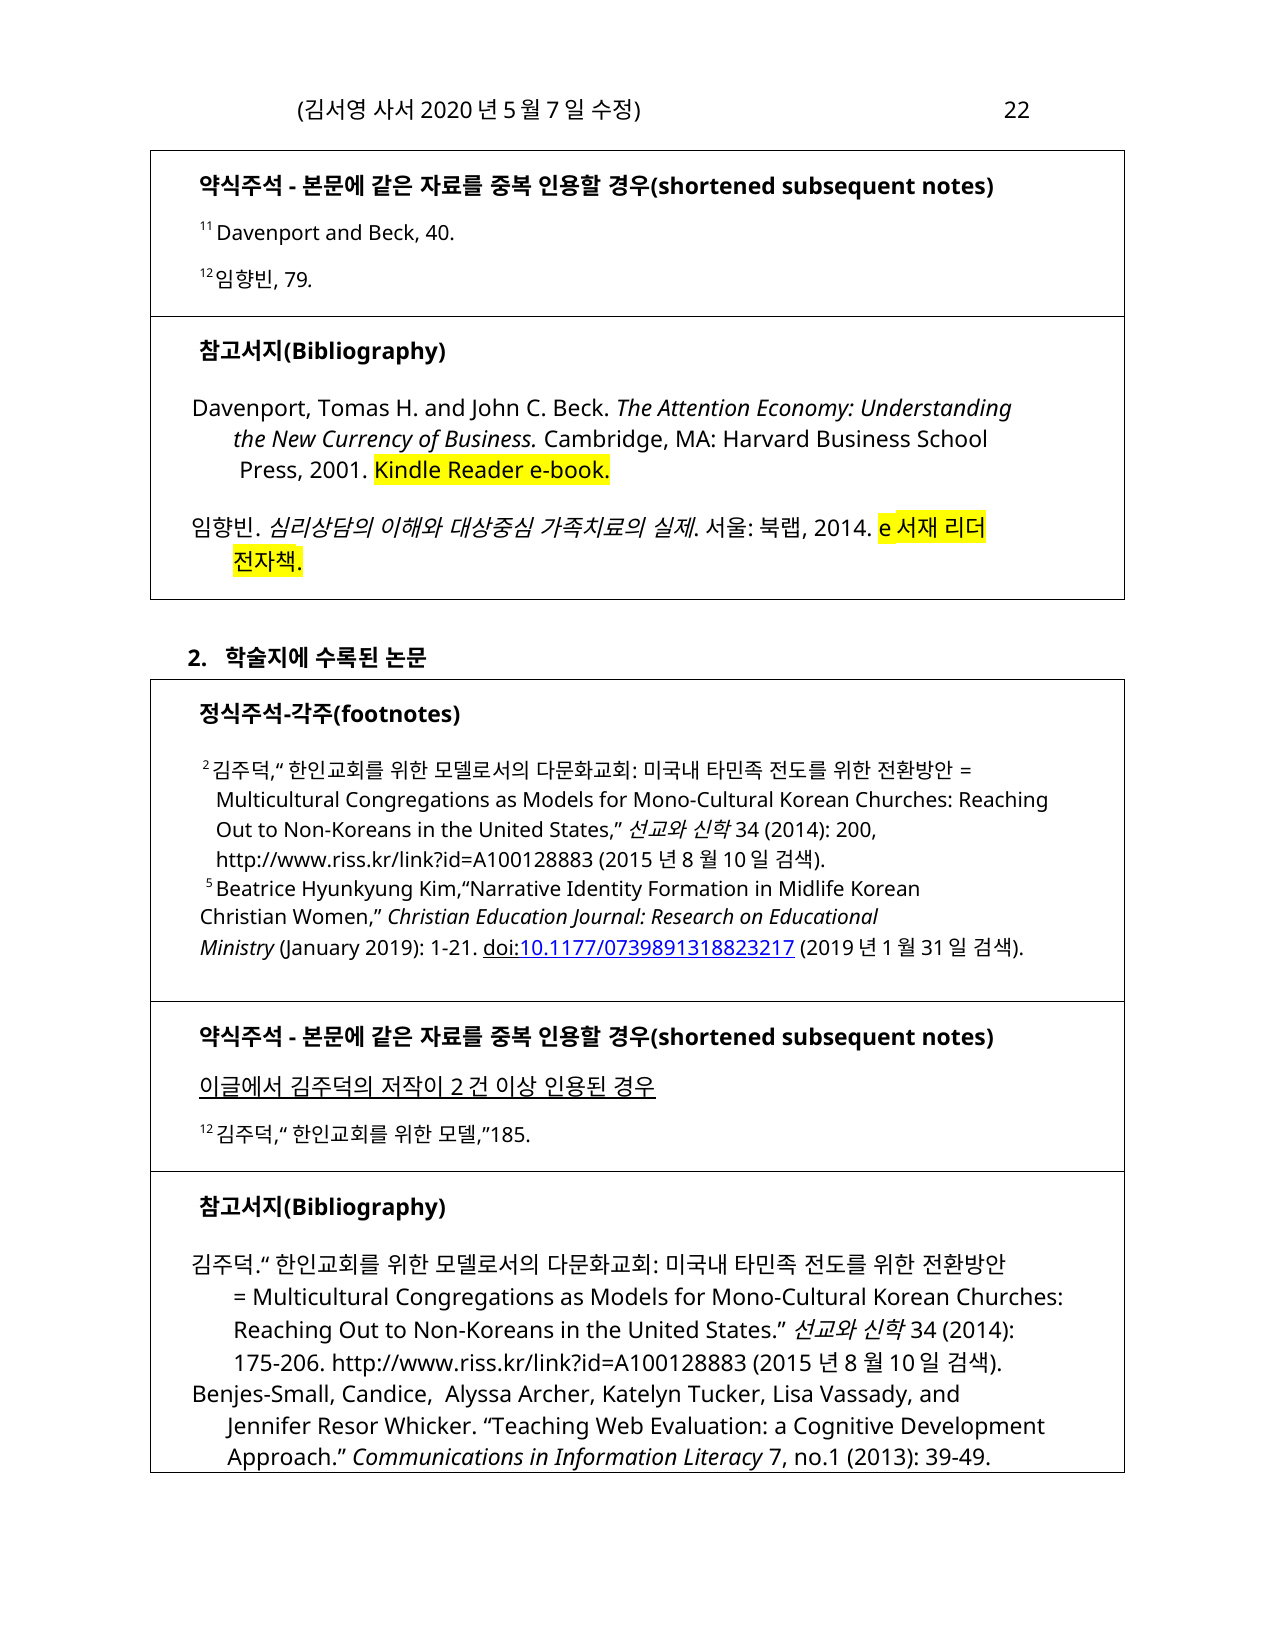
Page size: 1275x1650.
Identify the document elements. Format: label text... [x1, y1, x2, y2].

table_cell 참고서지(Bibliography) Davenport, Tomas H. and John C. Beck. The Attention Economy: Understanding the New Currency of Business. Cambridge, MA: Harvard Business School Press, 2001. Kindle Reader e-book. 임향빈. 심리상담의 이해와 대상중심 가족치료의 실제. 서울: 북랩, 2014. e서재 리더 전자책. [151, 317, 1124, 599]
table_header 정식주석-각주(footnotes) 2 김주덕,“ 한인교회를 위한 모델로서의 다문화교회: 미국내 타민족 전도를 위한 전환방안 = Multicultural Congregations as Models for Mono-Cultural Korean Churches: Reaching Out to Non-Koreans in the United States,” 선교와 신학 34 (2014): 200, http://www.riss.kr/link?id=A100128883 (2015 년8 월10일 검색). 5 Beatrice Hyunkyung Kim,“Narrative Identity Formation in Midlife Korean Christian Women,” Christian Education Journal: Research on Educational Ministry (January 2019): 1-21. doi:10.1177/0739891318823217 (2019년1월31일 검색). [151, 680, 1124, 1001]
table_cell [151, 1172, 1124, 1472]
list 학술지에 수록된 논문 [187, 640, 1125, 674]
table_cell 약식주석 - 본문에 같은 자료를 중복 인용할 경우(shortened subsequent notes) 이글에서 김주덕의 저작이 2건 이상 인용된 경우 12 김주덕,“ 한인교회를 위한 모델,”185. [151, 1002, 1124, 1171]
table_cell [151, 151, 1124, 316]
